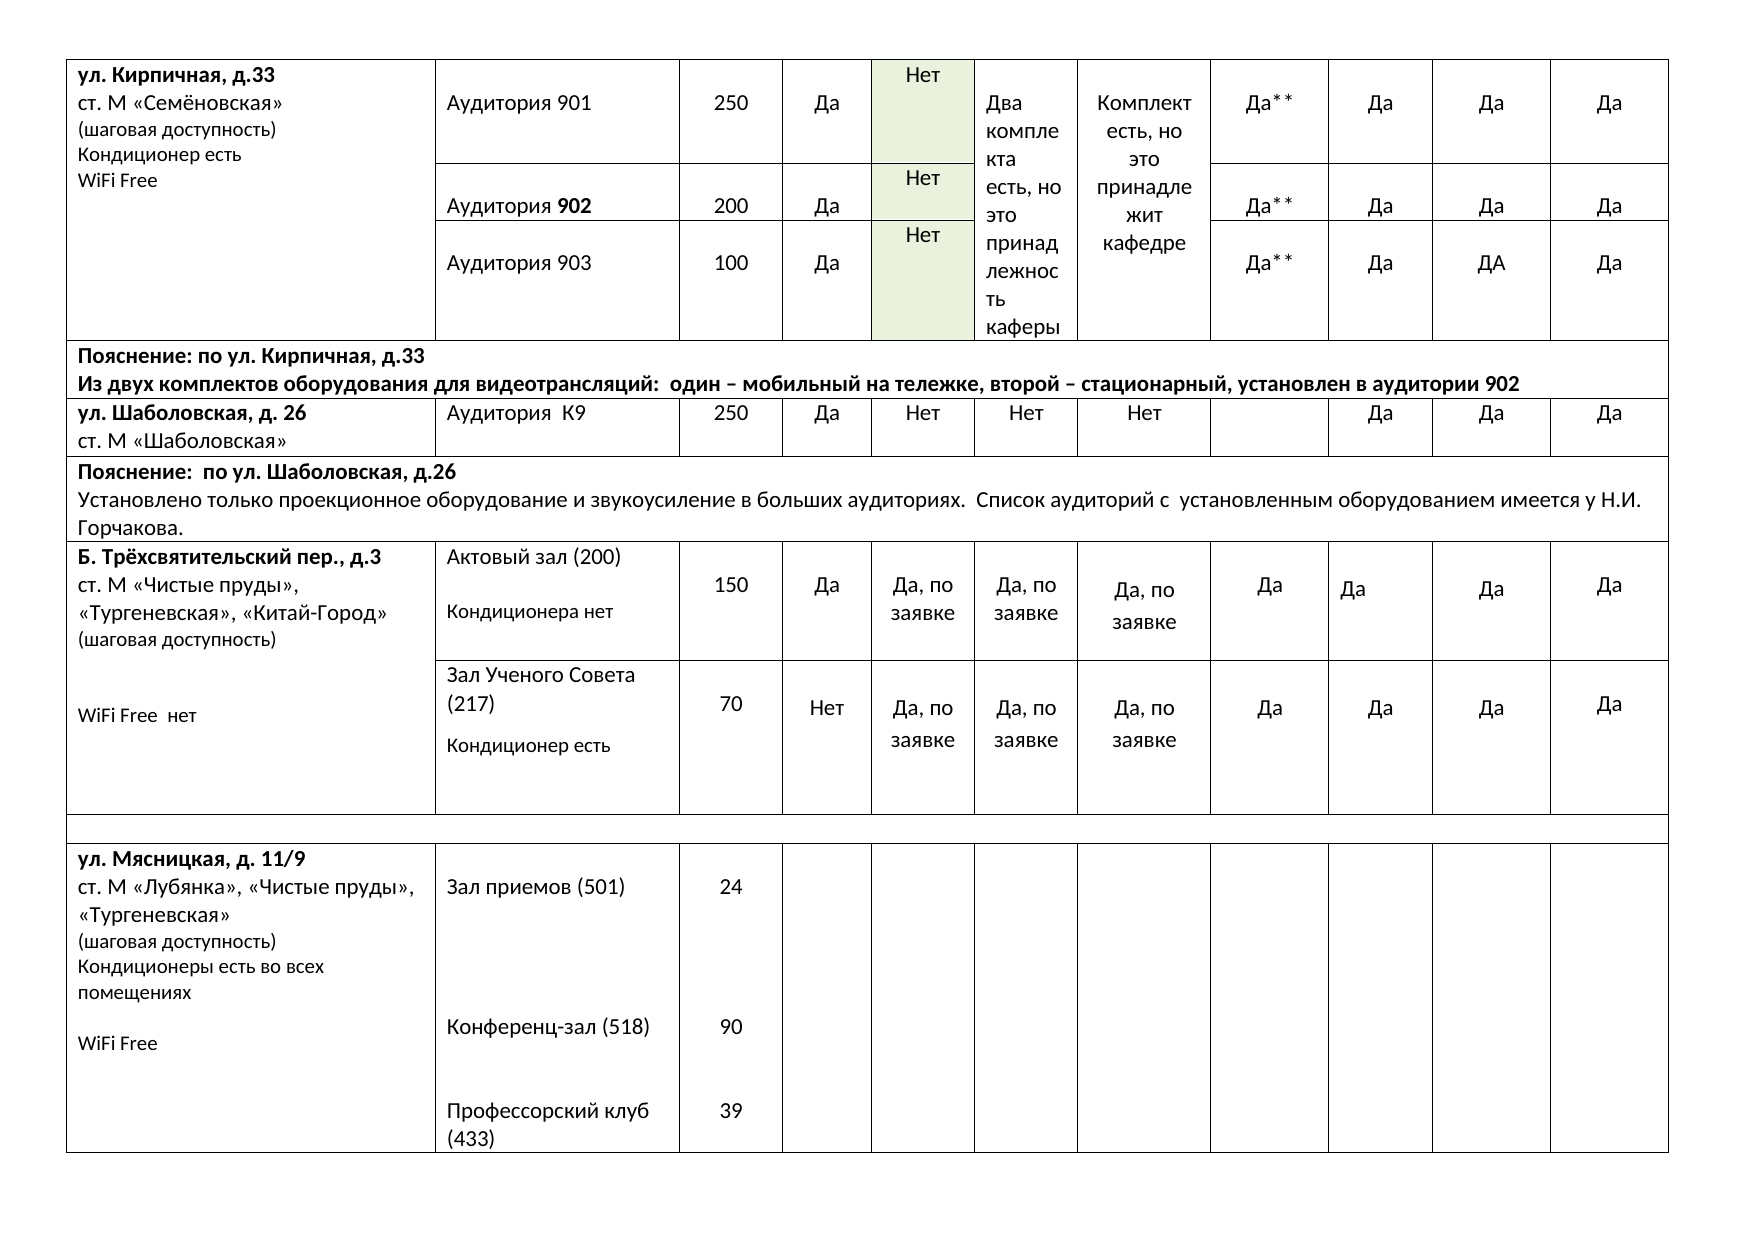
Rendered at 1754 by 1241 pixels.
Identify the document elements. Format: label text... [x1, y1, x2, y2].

table_cell Да [1329, 60, 1432, 162]
table_cell Аудитория К9 [436, 399, 679, 456]
table_cell [975, 844, 1077, 1152]
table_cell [67, 844, 435, 1152]
table_cell Да [1433, 399, 1550, 456]
table_cell [67, 815, 1668, 843]
table_cell Да** [1211, 60, 1328, 162]
table_cell Пояснение: по ул. Кирпичная, д.33 Из двух комплектов оборудования для видеотрансляций: один – мобильный на тележке, второй – стационарный, установлен в аудитории 902 [67, 341, 1668, 397]
table_cell Да [1551, 60, 1668, 162]
table_cell Аудитория 903 [436, 221, 679, 340]
table_cell Два комплекта есть, но это принадлежность каферы [975, 60, 1077, 340]
table_cell Аудитория 901 [436, 60, 679, 162]
table_cell Да [1433, 661, 1550, 814]
table_cell Да [1433, 60, 1550, 162]
table_cell Да [1433, 164, 1550, 219]
table_cell [1211, 399, 1328, 456]
table_cell Да [1329, 164, 1432, 219]
table_cell 24 90 39 [680, 844, 782, 1152]
table_cell Б. Трёхсвятительский пер., д.3 ст. М «Чистые пруды», «Тургеневская», «Китай-Город» (шаговая доступность) WiFi Free нет [67, 542, 435, 814]
table_cell Да [1551, 399, 1668, 456]
table_cell 100 [680, 221, 782, 340]
table_cell Нет [872, 60, 974, 162]
table_cell Да [783, 164, 871, 219]
table_cell Да [783, 542, 871, 659]
table_cell Да** [1211, 221, 1328, 340]
table_cell [1329, 844, 1432, 1152]
table_cell 150 [680, 542, 782, 659]
table_cell Зал Ученого Совета (217) Кондиционер есть [436, 661, 679, 814]
table_cell ДА [1433, 221, 1550, 340]
table_cell Да, по заявке [1078, 542, 1210, 659]
table_cell Да, по заявке [872, 661, 974, 814]
table_cell [1211, 844, 1328, 1152]
table_cell Нет [872, 221, 974, 340]
table_cell [1551, 844, 1668, 1152]
table_cell Да [1329, 542, 1432, 659]
table_cell Да [1433, 542, 1550, 659]
table_cell [1433, 844, 1550, 1152]
table_cell [872, 844, 974, 1152]
table_cell 200 [680, 164, 782, 219]
table_cell Аудитория 902 [436, 164, 679, 219]
table_cell [783, 844, 871, 1152]
table_cell Да [1329, 399, 1432, 456]
table_cell Комплект есть, но это принадлежит кафедре [1078, 60, 1210, 340]
table_cell Да, по заявке [975, 542, 1077, 659]
table_cell Да [1329, 661, 1432, 814]
table_cell Да** [1211, 164, 1328, 219]
table_cell Да [1329, 221, 1432, 340]
table_cell ул. Шаболовская, д. 26 ст. М «Шаболовская» [67, 399, 435, 456]
table_cell Да [1551, 164, 1668, 219]
table_cell 250 [680, 399, 782, 456]
table_cell Да [1211, 661, 1328, 814]
table_cell Да [1551, 542, 1668, 659]
table_cell Да [1211, 542, 1328, 659]
table_cell Пояснение: по ул. Шаболовская, д.26 Установлено только проекционное оборудование и звукоусиление в больших аудиториях. Список аудиторий с установленным оборудованием имеется у Н.И. Горчакова. [67, 457, 1668, 541]
table_cell Да, по заявке [975, 661, 1077, 814]
table_cell Нет [975, 399, 1077, 456]
table_cell Актовый зал (200) Кондиционера нет [436, 542, 679, 659]
table_cell Да [783, 399, 871, 456]
table_cell ул. Кирпичная, д.33 ст. М «Семёновская» (шаговая доступность) Кондиционер есть WiFi Free [67, 60, 435, 340]
table_cell Нет [783, 661, 871, 814]
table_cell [436, 844, 679, 1152]
table_cell 250 [680, 60, 782, 162]
table_cell Да [783, 221, 871, 340]
table_cell [1078, 844, 1210, 1152]
table_cell Да, по заявке [872, 542, 974, 659]
table_cell Да, по заявке [1078, 661, 1210, 814]
table_cell Да [783, 60, 871, 162]
table_cell Да [1551, 221, 1668, 340]
table_cell 70 [680, 661, 782, 814]
table_cell Нет [1078, 399, 1210, 456]
table_cell Нет [872, 399, 974, 456]
table_cell Нет [872, 164, 974, 219]
table_cell Да [1551, 661, 1668, 814]
